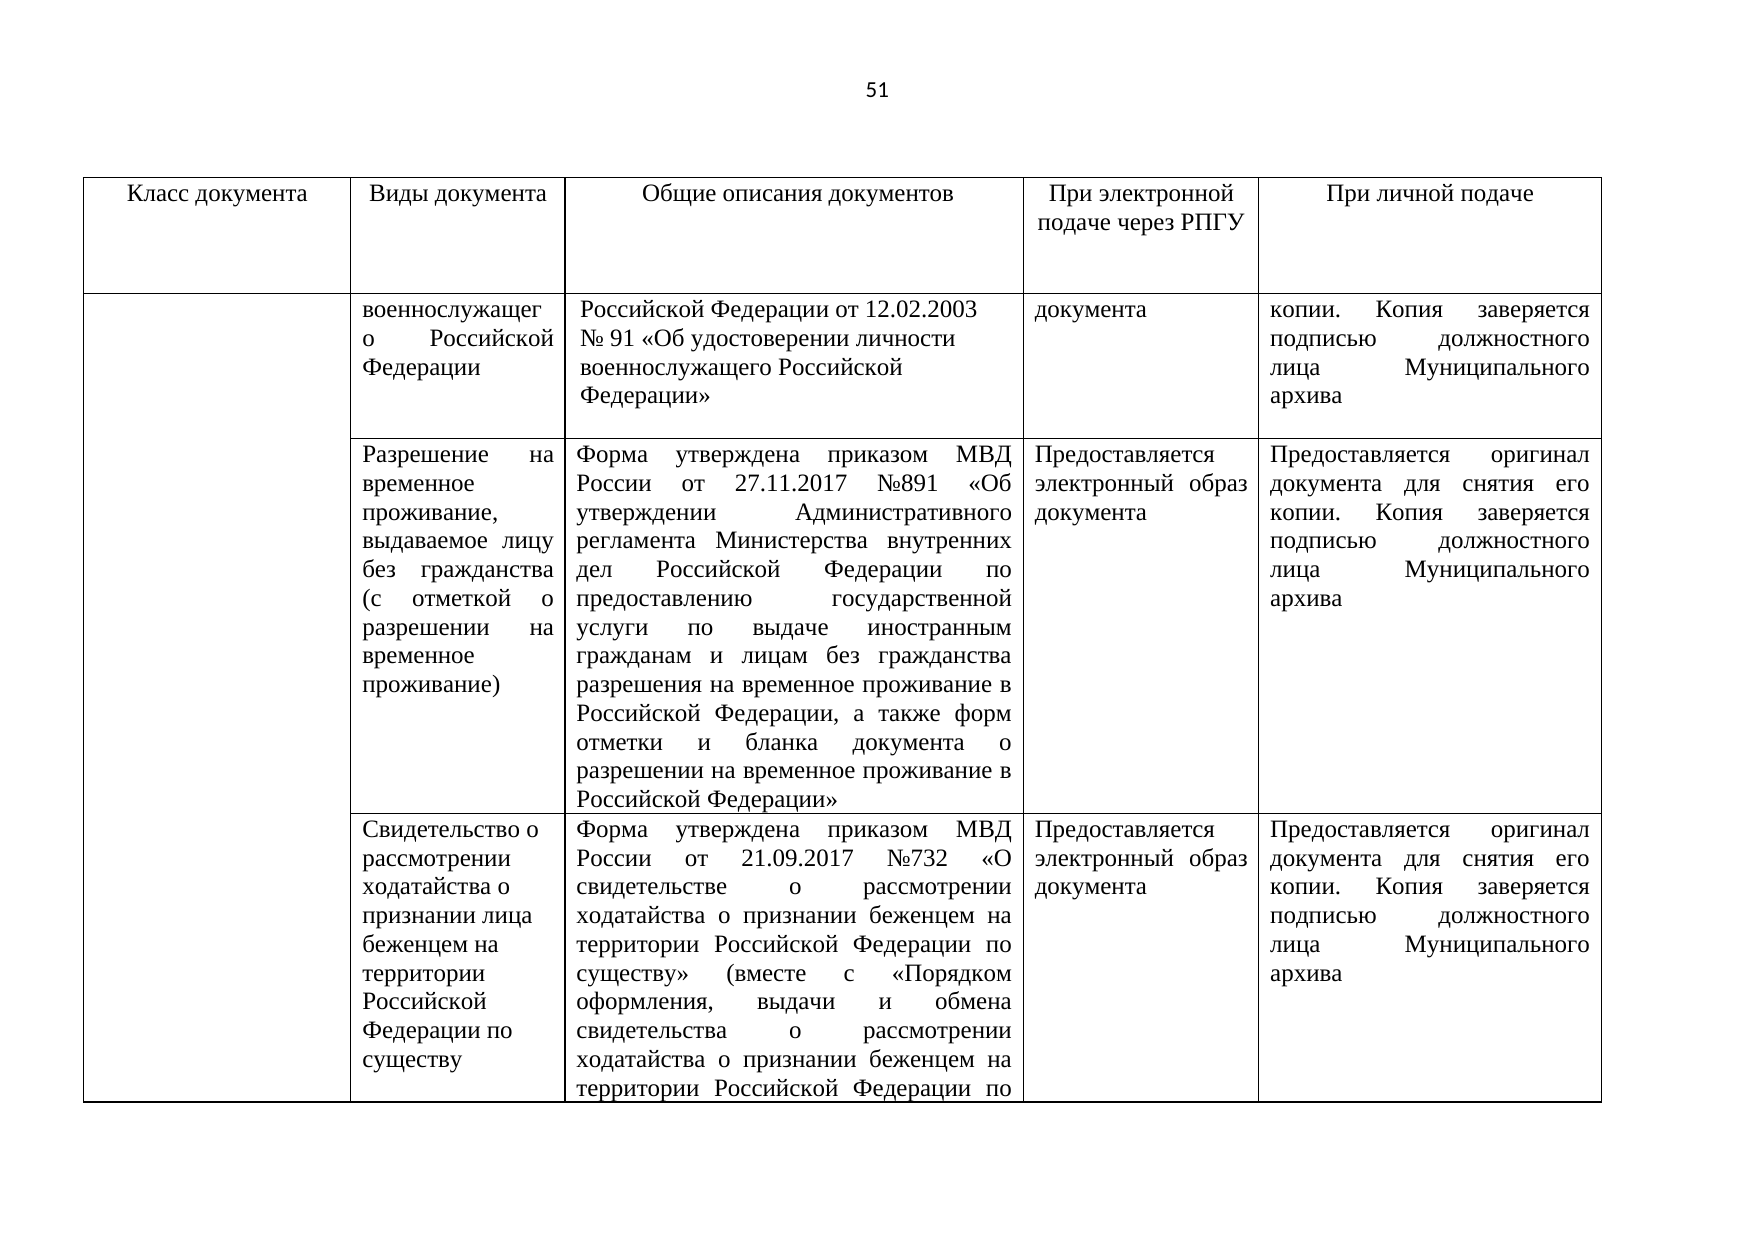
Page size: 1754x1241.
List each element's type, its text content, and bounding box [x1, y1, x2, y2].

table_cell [1024, 294, 1258, 438]
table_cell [1259, 814, 1601, 1101]
table_header Общие описания документов [566, 178, 1023, 293]
table_header При личной подаче [1259, 178, 1601, 293]
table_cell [1024, 814, 1258, 1101]
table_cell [351, 294, 564, 438]
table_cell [351, 814, 564, 1101]
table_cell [1259, 294, 1601, 438]
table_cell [566, 294, 1023, 438]
table_cell Предоставляется оригинал документа для снятия его копии. Копия заверяется подписью должностного лица Муниципального архива [1259, 439, 1601, 813]
table_header Класс документа [84, 178, 350, 293]
table_header При электронной подаче через РПГУ [1024, 178, 1258, 293]
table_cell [566, 814, 1023, 1101]
table_cell Предоставляется электронный образ документа [1024, 439, 1258, 813]
table_header Виды документа [351, 178, 564, 293]
table_cell Форма утверждена приказом МВД России от 27.11.2017 №891 «Об утверждении Административного регламента Министерства внутренних дел Российской Федерации по предоставлению государственной услуги по выдаче иностранным гражданам и лицам без гражданства разрешения на временное проживание в Российской Федерации, а также форм отметки и бланка документа о разрешении на временное проживание в Российской Федерации» [566, 439, 1023, 813]
table_cell Разрешение на временное проживание, выдаваемое лицу без гражданства (с отметкой о разрешении на временное проживание) [351, 439, 564, 813]
